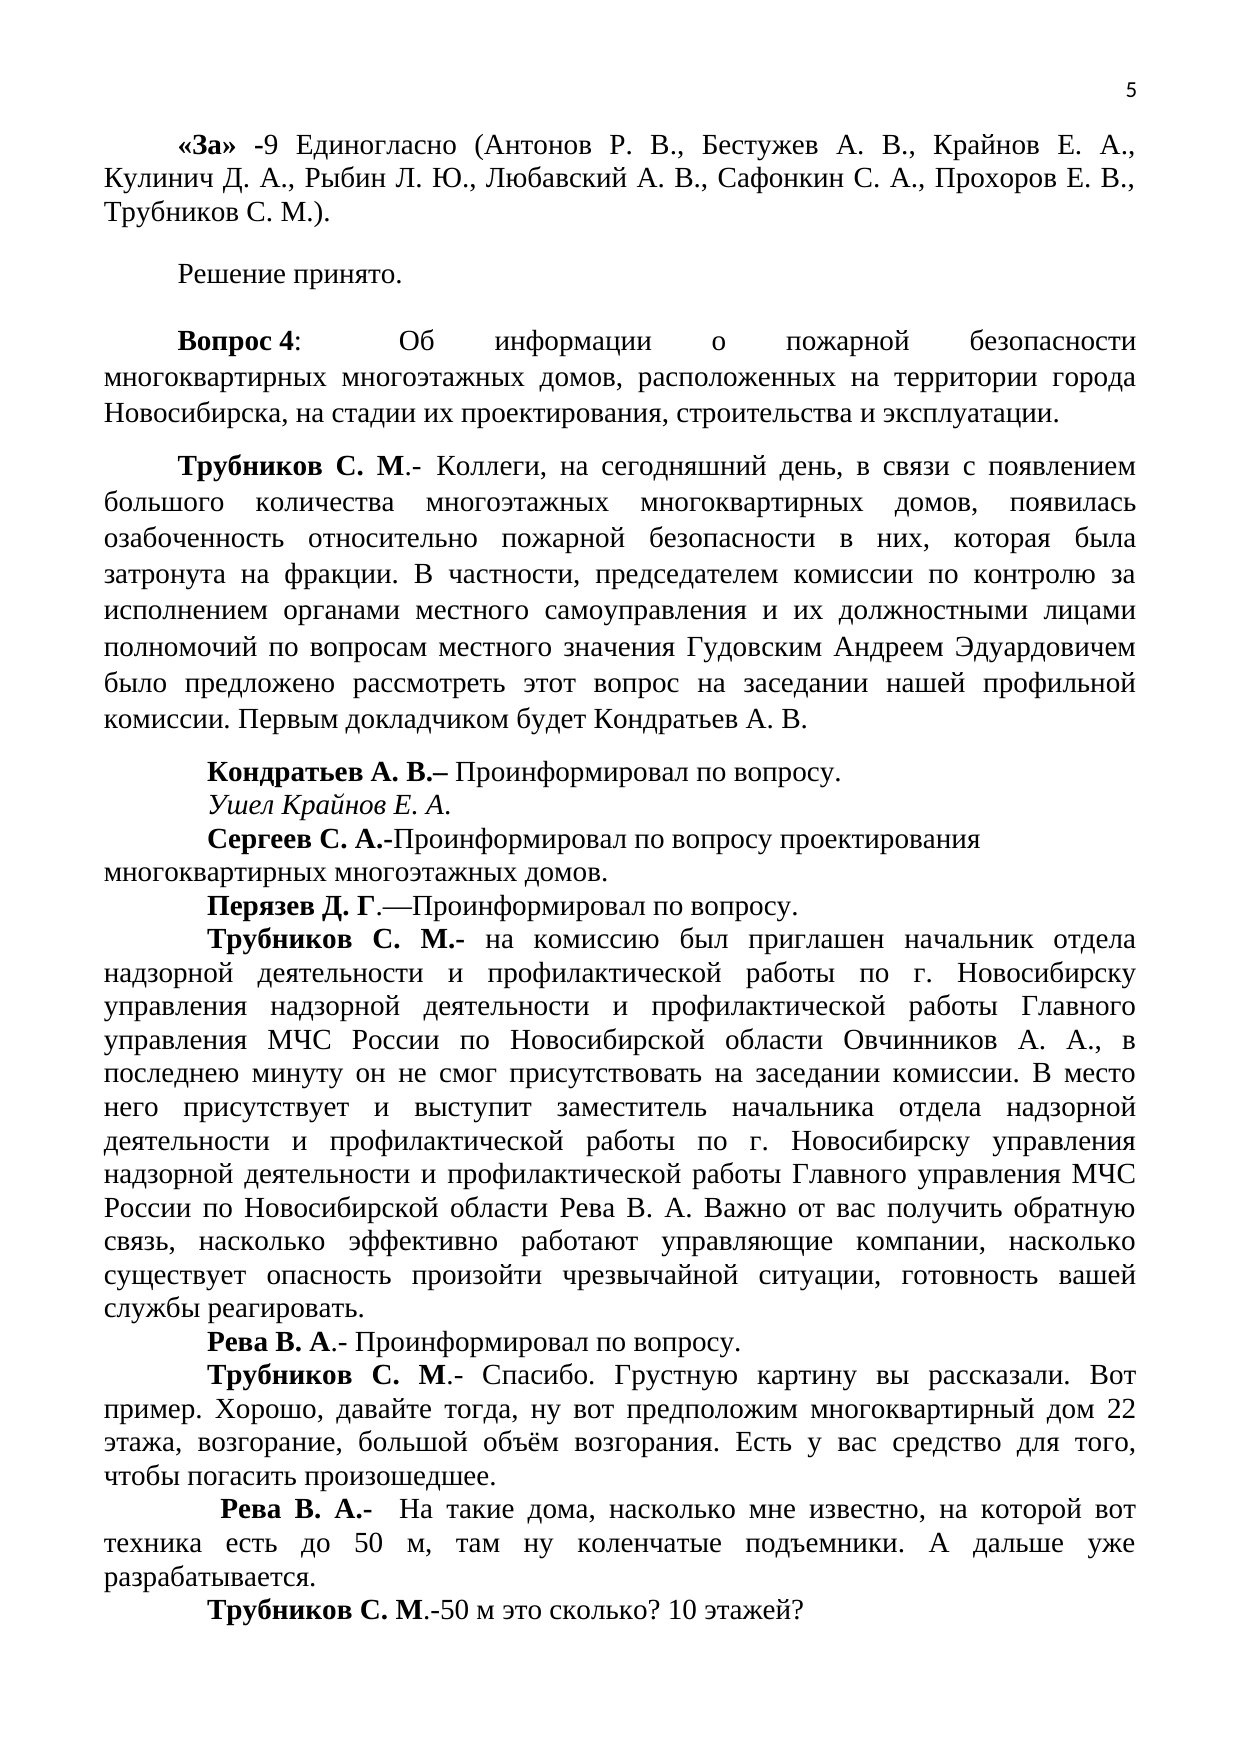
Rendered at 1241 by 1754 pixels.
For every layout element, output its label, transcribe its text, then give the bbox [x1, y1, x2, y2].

text Вопрос 4: Об информации о пожарной безопасности многоквартирных многоэтажных домов, расположенных на территории города Новосибирска, на стадии их проектирования, строительства и эксплуатации. [103, 323, 1137, 429]
text Кондратьев А. В.– Проинформировал по вопросу. [103, 754, 1137, 787]
text Решение принято. [103, 256, 1137, 289]
text Рева В. А.- На такие дома, насколько мне известно, на которой вот техника есть до 50 м, там ну коленчатые подъемники. А дальше уже разрабатывается. [103, 1492, 1137, 1592]
text Рева В. А.- Проинформировал по вопросу. [103, 1324, 1137, 1357]
text Трубников С. М.-50 м это сколько? 10 этажей? [103, 1592, 1137, 1626]
text Трубников С. М.- Спасибо. Грустную картину вы рассказали. Вот пример. Хорошо, давайте тогда, ну вот предположим многоквартирный дом 22 этажа, возгорание, большой объём возгорания. Есть у вас средство для того, чтобы погасить произошедшее. [103, 1357, 1137, 1492]
text Сергеев С. А.-Проинформировал по вопросу проектирования многоквартирных многоэтажных домов. [103, 821, 1137, 888]
text Ушел Крайнов Е. А. [103, 787, 1137, 821]
text «За» -9 Единогласно (Антонов Р. В., Бестужев А. В., Крайнов Е. А., Кулинич Д. А., Рыбин Л. Ю., Любавский А. В., Сафонкин С. А., Прохоров Е. В., Трубников С. М.). [103, 127, 1137, 228]
text Перязев Д. Г.—Проинформировал по вопросу. [103, 888, 1137, 921]
text Трубников С. М.- на комиссию был приглашен начальник отдела надзорной деятельности и профилактической работы по г. Новосибирску управления надзорной деятельности и профилактической работы Главного управления МЧС России по Новосибирской области Овчинников А. А., в последнею минуту он не смог присутствовать на заседании комиссии. В место него присутствует и выступит заместитель начальника отдела надзорной деятельности и профилактической работы по г. Новосибирску управления надзорной деятельности и профилактической работы Главного управления МЧС России по Новосибирской области Рева В. А. Важно от вас получить обратную связь, насколько эффективно работают управляющие компании, насколько существует опасность произойти чрезвычайной ситуации, готовность вашей службы реагировать. [103, 921, 1137, 1324]
text Трубников С. М.- Коллеги, на сегодняшний день, в связи с появлением большого количества многоэтажных многоквартирных домов, появилась озабоченность относительно пожарной безопасности в них, которая была затронута на фракции. В частности, председателем комиссии по контролю за исполнением органами местного самоуправления и их должностными лицами полномочий по вопросам местного значения Гудовским Андреем Эдуардовичем было предложено рассмотреть этот вопрос на заседании нашей профильной комиссии. Первым докладчиком будет Кондратьев А. В. [103, 448, 1137, 734]
